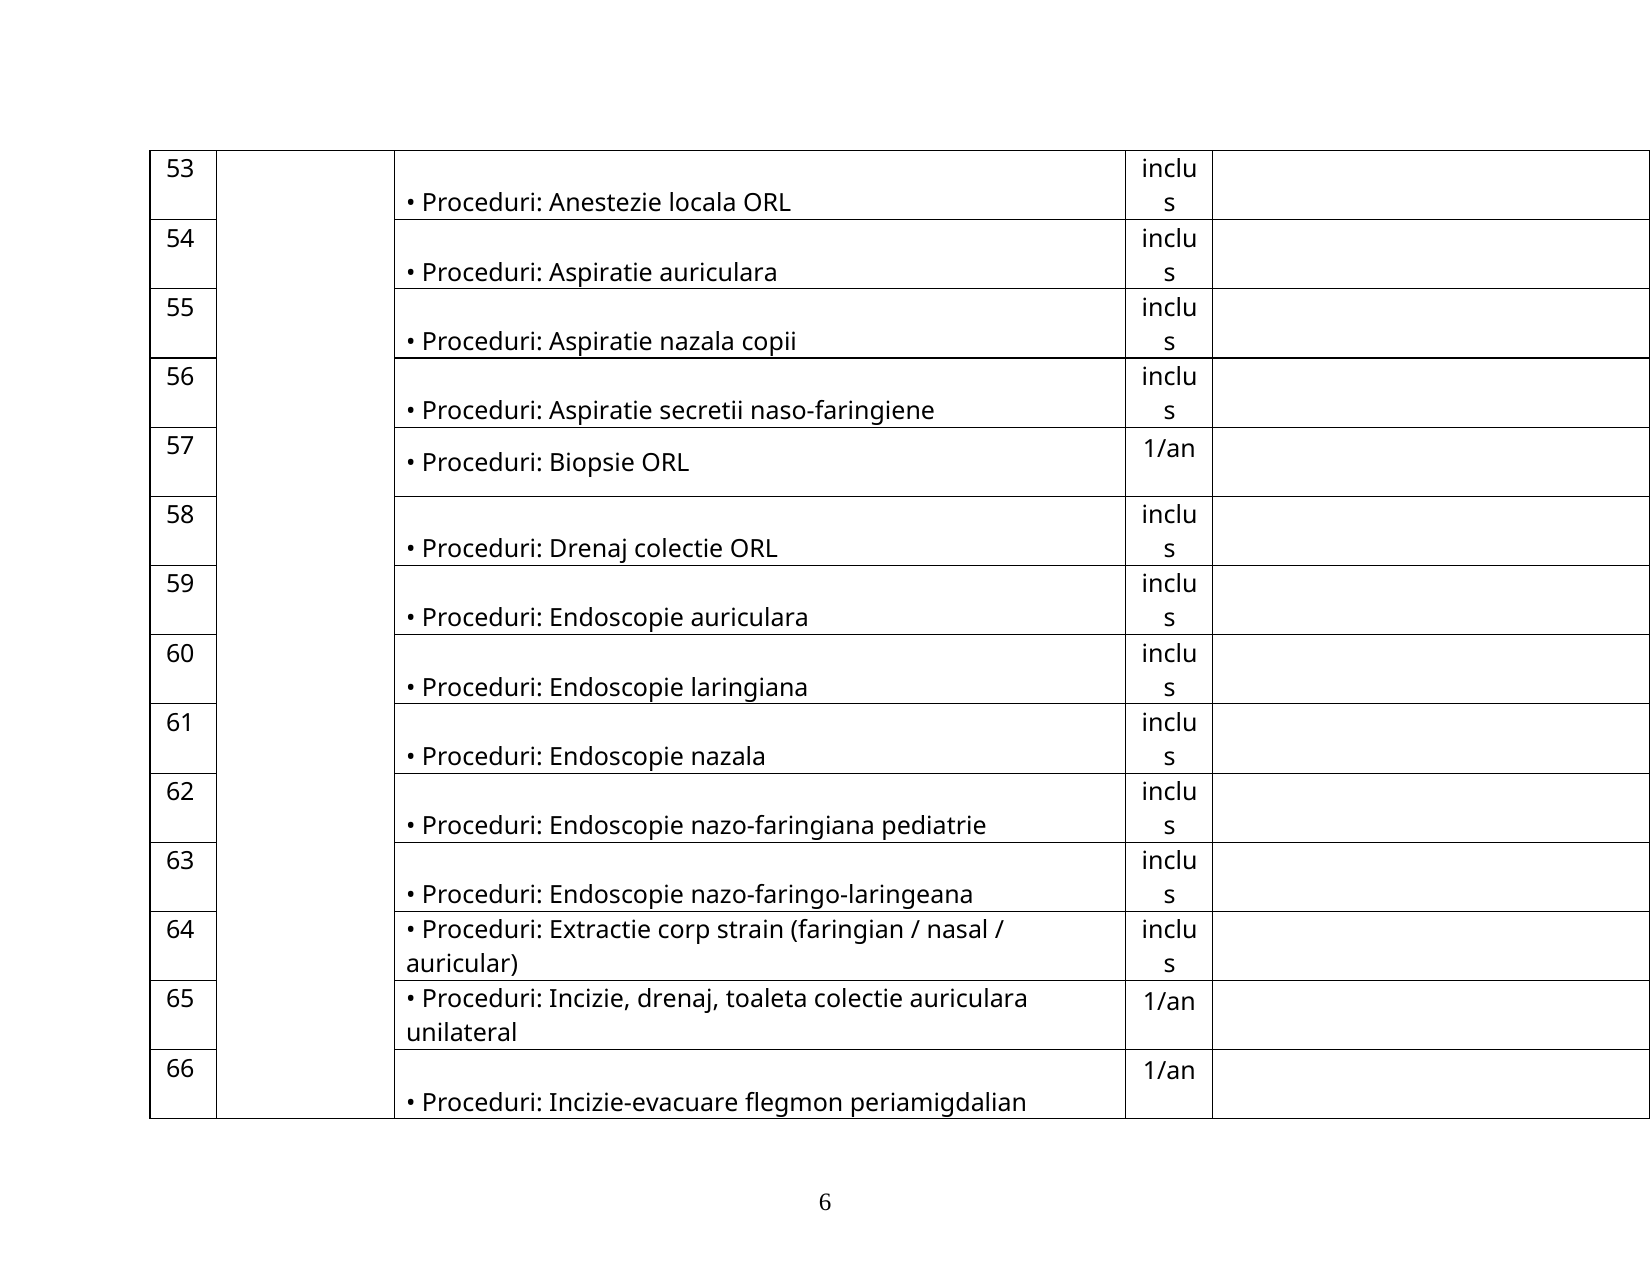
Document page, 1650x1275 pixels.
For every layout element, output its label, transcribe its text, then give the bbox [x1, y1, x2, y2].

table_cell • Proceduri: Endoscopie nazo-faringo-laringeana [395, 843, 1125, 911]
table_cell inclus [1126, 359, 1212, 427]
table_cell [151, 289, 216, 357]
table_cell • Proceduri: Anestezie locala ORL [395, 151, 1125, 219]
table_cell • Proceduri: Biopsie ORL [395, 428, 1125, 496]
table_cell [1213, 497, 1649, 565]
table_cell • Proceduri: Drenaj colectie ORL [395, 497, 1125, 565]
table_cell inclus [1126, 151, 1212, 219]
table_cell [1213, 635, 1649, 703]
table_cell [1213, 704, 1649, 772]
table_cell [151, 635, 216, 703]
table_cell [1213, 359, 1649, 427]
table_cell • Proceduri: Aspiratie auriculara [395, 220, 1125, 288]
table_cell [151, 981, 216, 1049]
table_cell inclus [1126, 220, 1212, 288]
table_cell [1213, 843, 1649, 911]
table_cell [1213, 912, 1649, 980]
table_cell • Proceduri: Incizie, drenaj, toaleta colectie auriculara unilateral [395, 981, 1125, 1049]
table_cell inclus [1126, 635, 1212, 703]
table_cell [1213, 981, 1649, 1049]
table_cell [151, 566, 216, 634]
table_cell 1/an [1126, 428, 1212, 496]
table_cell inclus [1126, 843, 1212, 911]
table_cell • Proceduri: Aspiratie secretii naso-faringiene [395, 359, 1125, 427]
table_cell inclus [1126, 774, 1212, 842]
table_cell [1213, 566, 1649, 634]
table_cell [1213, 774, 1649, 842]
table_cell • Proceduri: Aspiratie nazala copii [395, 289, 1125, 357]
table_cell • Proceduri: Incizie-evacuare flegmon periamigdalian [395, 1050, 1125, 1118]
table_cell inclus [1126, 704, 1212, 772]
table_cell • Proceduri: Endoscopie nazala [395, 704, 1125, 772]
table_cell [1213, 428, 1649, 496]
table_cell inclus [1126, 566, 1212, 634]
table_cell inclus [1126, 912, 1212, 980]
table_cell [1213, 289, 1649, 357]
table_cell [151, 1050, 216, 1118]
table_cell • Proceduri: Endoscopie auriculara [395, 566, 1125, 634]
table_cell [151, 912, 216, 980]
table_cell inclus [1126, 289, 1212, 357]
table_cell [151, 843, 216, 911]
table_cell [1213, 1050, 1649, 1118]
table_cell 1/an [1126, 981, 1212, 1049]
table_cell 1/an [1126, 1050, 1212, 1118]
table_cell [151, 220, 216, 288]
table_cell [151, 151, 216, 219]
table_cell [151, 704, 216, 772]
table_cell • Proceduri: Endoscopie laringiana [395, 635, 1125, 703]
table_cell • Proceduri: Endoscopie nazo-faringiana pediatrie [395, 774, 1125, 842]
table_cell [1213, 220, 1649, 288]
table_cell [151, 428, 216, 496]
table_cell [151, 774, 216, 842]
table_cell [151, 497, 216, 565]
table_cell • Proceduri: Extractie corp strain (faringian / nasal / auricular) [395, 912, 1125, 980]
table_cell [1213, 151, 1649, 219]
table_cell inclus [1126, 497, 1212, 565]
table_cell [151, 359, 216, 427]
